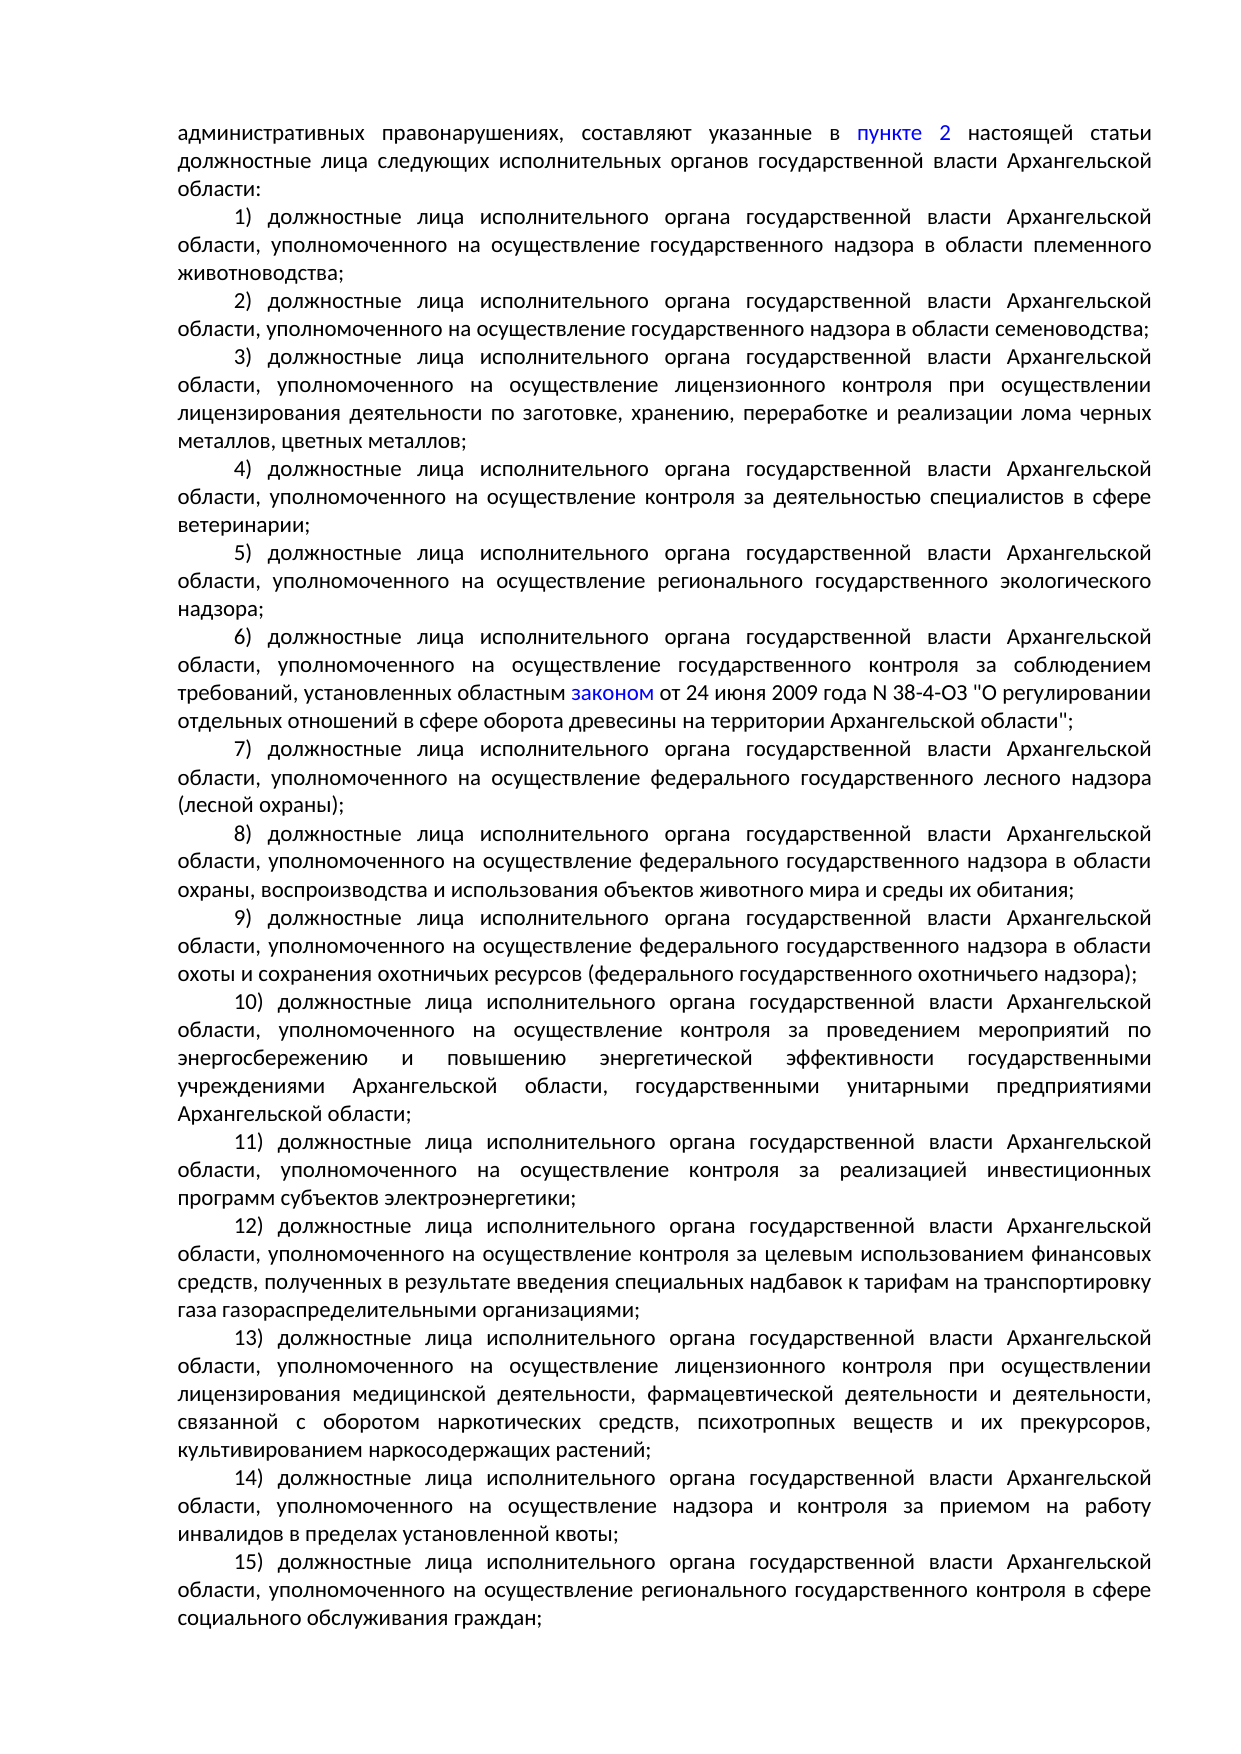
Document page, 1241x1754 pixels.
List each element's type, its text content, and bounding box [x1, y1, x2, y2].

text 15) должностные лица исполнительного органа государственной власти Архангельской области, уполномоченного на осуществление регионального государственного контроля в сфере социального обслуживания граждан; [177, 1547, 1152, 1631]
text 9) должностные лица исполнительного органа государственной власти Архангельской области, уполномоченного на осуществление федерального государственного надзора в области охоты и сохранения охотничьих ресурсов (федерального государственного охотничьего надзора); [177, 903, 1152, 987]
text 14) должностные лица исполнительного органа государственной власти Архангельской области, уполномоченного на осуществление надзора и контроля за приемом на работу инвалидов в пределах установленной квоты; [177, 1463, 1152, 1547]
text 10) должностные лица исполнительного органа государственной власти Архангельской области, уполномоченного на осуществление контроля за проведением мероприятий по энергосбережению и повышению энергетической эффективности государственными учреждениями Архангельской области, государственными унитарными предприятиями Архангельской области; [177, 987, 1152, 1127]
text 2) должностные лица исполнительного органа государственной власти Архангельской области, уполномоченного на осуществление государственного надзора в области семеноводства; [177, 286, 1152, 342]
text 3) должностные лица исполнительного органа государственной власти Архангельской области, уполномоченного на осуществление лицензионного контроля при осуществлении лицензирования деятельности по заготовке, хранению, переработке и реализации лома черных металлов, цветных металлов; [177, 342, 1152, 454]
text 8) должностные лица исполнительного органа государственной власти Архангельской области, уполномоченного на осуществление федерального государственного надзора в области охраны, воспроизводства и использования объектов животного мира и среды их обитания; [177, 819, 1152, 903]
text 6) должностные лица исполнительного органа государственной власти Архангельской области, уполномоченного на осуществление государственного контроля за соблюдением требований, установленных областным законом от 24 июня 2009 года N 38-4-ОЗ "О регулировании отдельных отношений в сфере оборота древесины на территории Архангельской области"; [177, 622, 1152, 734]
text 5) должностные лица исполнительного органа государственной власти Архангельской области, уполномоченного на осуществление регионального государственного экологического надзора; [177, 538, 1152, 622]
text 13) должностные лица исполнительного органа государственной власти Архангельской области, уполномоченного на осуществление лицензионного контроля при осуществлении лицензирования медицинской деятельности, фармацевтической деятельности и деятельности, связанной с оборотом наркотических средств, психотропных веществ и их прекурсоров, культивированием наркосодержащих растений; [177, 1323, 1152, 1463]
text 4) должностные лица исполнительного органа государственной власти Архангельской области, уполномоченного на осуществление контроля за деятельностью специалистов в сфере ветеринарии; [177, 454, 1152, 538]
text 7) должностные лица исполнительного органа государственной власти Архангельской области, уполномоченного на осуществление федерального государственного лесного надзора (лесной охраны); [177, 734, 1152, 819]
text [177, 118, 1152, 202]
text 1) должностные лица исполнительного органа государственной власти Архангельской области, уполномоченного на осуществление государственного надзора в области племенного животноводства; [177, 202, 1152, 286]
text 11) должностные лица исполнительного органа государственной власти Архангельской области, уполномоченного на осуществление контроля за реализацией инвестиционных программ субъектов электроэнергетики; [177, 1127, 1152, 1211]
text 12) должностные лица исполнительного органа государственной власти Архангельской области, уполномоченного на осуществление контроля за целевым использованием финансовых средств, полученных в результате введения специальных надбавок к тарифам на транспортировку газа газораспределительными организациями; [177, 1211, 1152, 1323]
